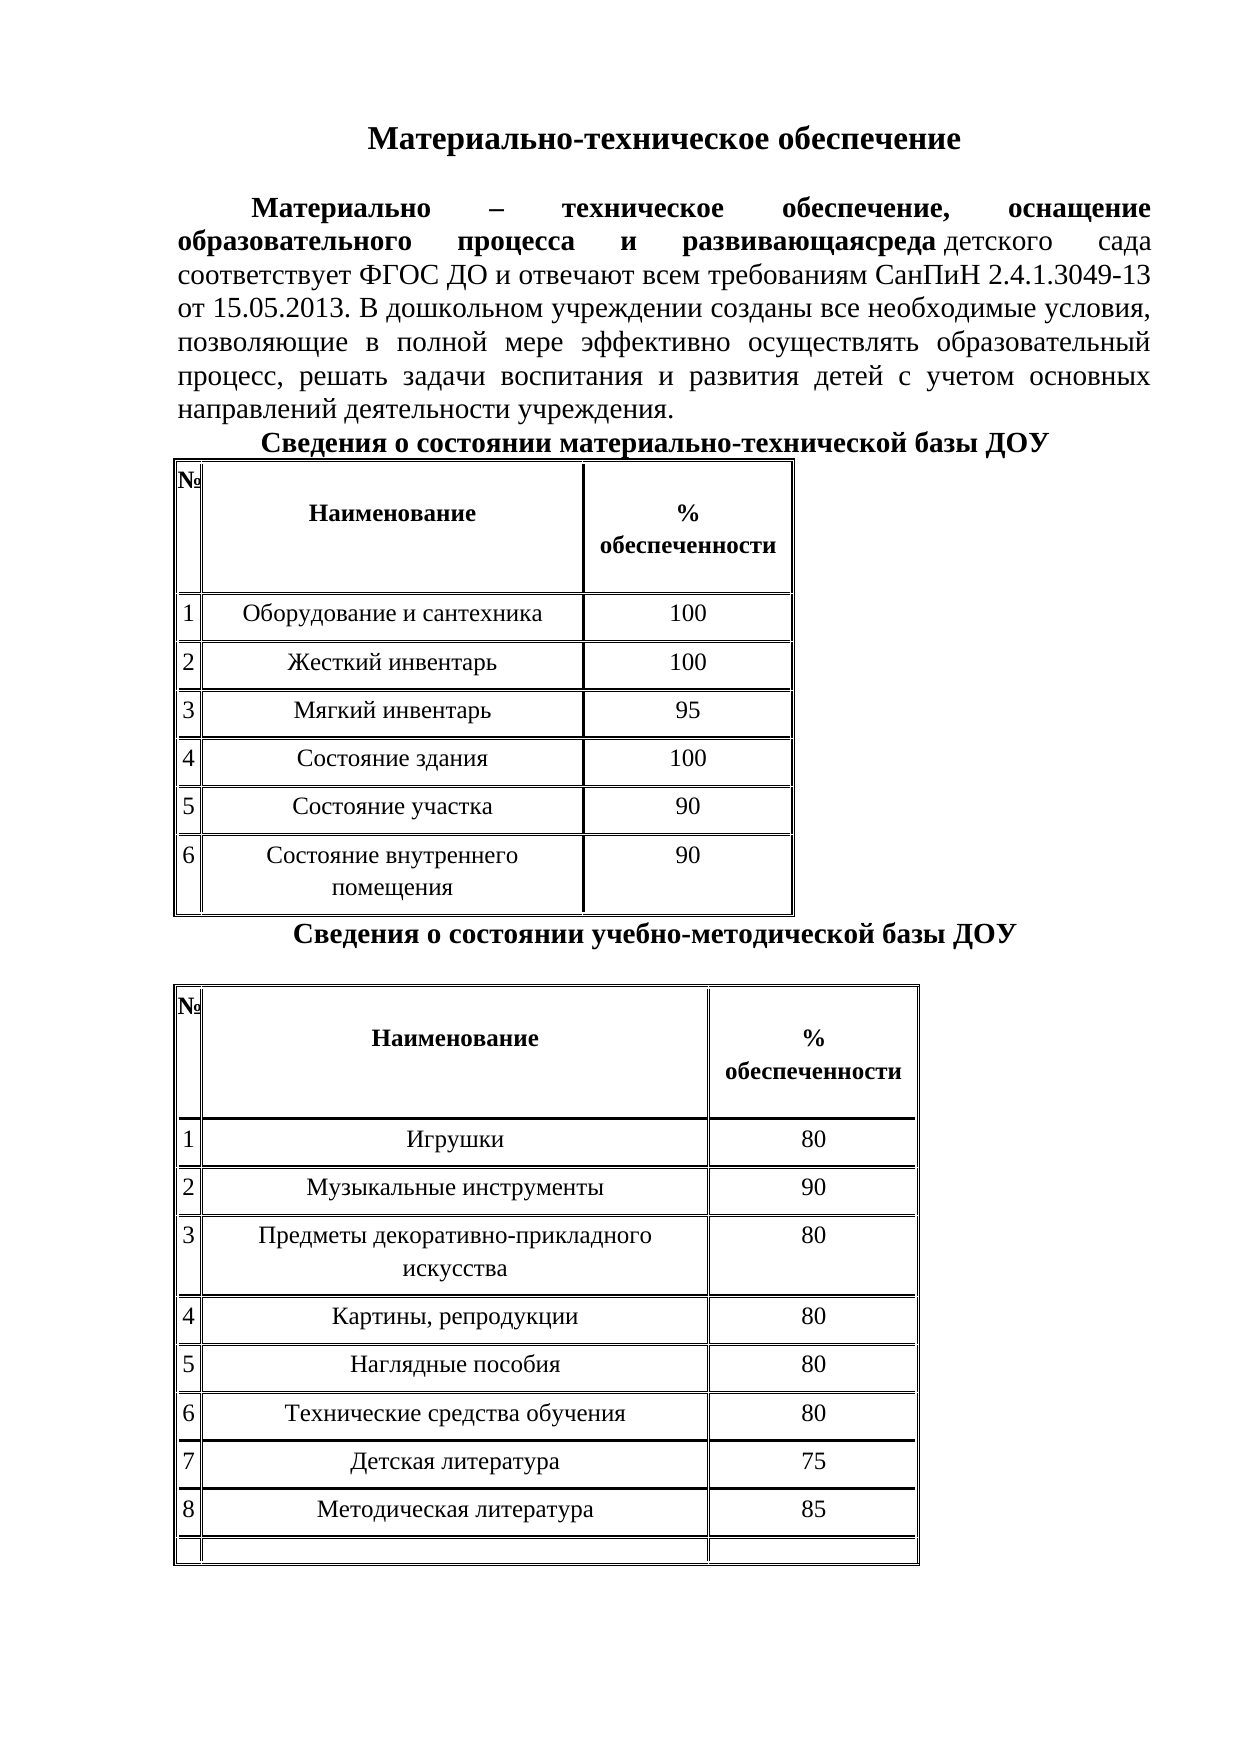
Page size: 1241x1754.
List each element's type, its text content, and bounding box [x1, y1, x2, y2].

table_cell 95 [585, 688, 792, 736]
table_cell Детская литература [203, 1442, 707, 1487]
table_cell 5 [177, 785, 200, 833]
table_cell Состояние участка [203, 788, 582, 833]
table_cell 2 [177, 1165, 200, 1213]
table_cell 3 [177, 1214, 200, 1294]
table_cell Игрушки [203, 1120, 707, 1165]
table_cell Предметы декоративно-прикладного искусства [203, 1217, 707, 1294]
table_cell 80 [710, 1343, 917, 1391]
table_cell 80 [710, 1294, 917, 1342]
text Сведения о состоянии учебно-методической базы ДОУ [158, 917, 1152, 950]
table_cell 1 [175, 592, 202, 640]
text Материально – техническое обеспечение, оснащение образовательного процесса и развивающаясреда детского сада соответствует ФГОС ДО и отвечают всем требованиям СанПиН 2.4.1.3049-13 от 15.05.2013. В дошкольном учреждении созданы все необходимые условия, позволяющие в полной мере эффективно осуществлять образовательный процесс, решать задачи воспитания и развития детей с учетом основных направлений деятельности учреждения. [177, 190, 1152, 425]
table_cell Состояние внутреннего помещения [202, 836, 583, 913]
table_cell Жесткий инвентарь [203, 643, 582, 688]
table_cell 6 [175, 833, 202, 913]
table_cell Состояние здания [203, 740, 582, 784]
table_cell 3 [177, 688, 200, 736]
table_header Наименование [202, 987, 708, 1117]
table_cell Технические средства обучения [203, 1394, 707, 1439]
table_cell [202, 1539, 708, 1563]
text Сведения о состоянии материально-технической базы ДОУ [158, 425, 1152, 458]
table_cell 100 [583, 640, 793, 688]
table_cell Мягкий инвентарь [203, 692, 582, 736]
table_cell 90 [583, 833, 793, 913]
table_cell Музыкальные инструменты [203, 1169, 707, 1213]
table_header Наименование [202, 460, 583, 592]
table_cell 80 [710, 1214, 917, 1294]
table_header № [177, 987, 202, 1117]
table_cell 90 [585, 785, 792, 833]
table_cell 6 [175, 1391, 202, 1439]
table_header % обеспеченности [709, 987, 917, 1117]
table_cell 100 [585, 736, 792, 784]
table_cell 4 [177, 1294, 200, 1342]
table_cell 80 [710, 1117, 917, 1165]
table_cell 90 [710, 1165, 917, 1213]
table_cell 85 [710, 1487, 917, 1535]
table_cell 80 [709, 1391, 918, 1439]
table_cell Оборудование и сантехника [203, 595, 582, 640]
table_cell 100 [583, 592, 793, 640]
table_cell Наглядные пособия [203, 1346, 707, 1391]
table_cell 5 [177, 1343, 200, 1391]
table_cell [177, 1535, 202, 1563]
text Материально-техническое обеспечение [177, 118, 1152, 156]
table_cell 1 [177, 1117, 200, 1165]
table_cell [709, 1535, 917, 1563]
table_cell 2 [175, 640, 202, 688]
table_cell 8 [177, 1487, 200, 1535]
table_cell 75 [710, 1439, 917, 1487]
table_cell Картины, репродукции [203, 1298, 707, 1342]
table_cell Методическая литература [203, 1490, 707, 1535]
table_header % обеспеченности [583, 462, 791, 592]
table_cell 7 [177, 1439, 200, 1487]
table_cell 4 [177, 736, 200, 784]
table_header № [177, 462, 202, 592]
